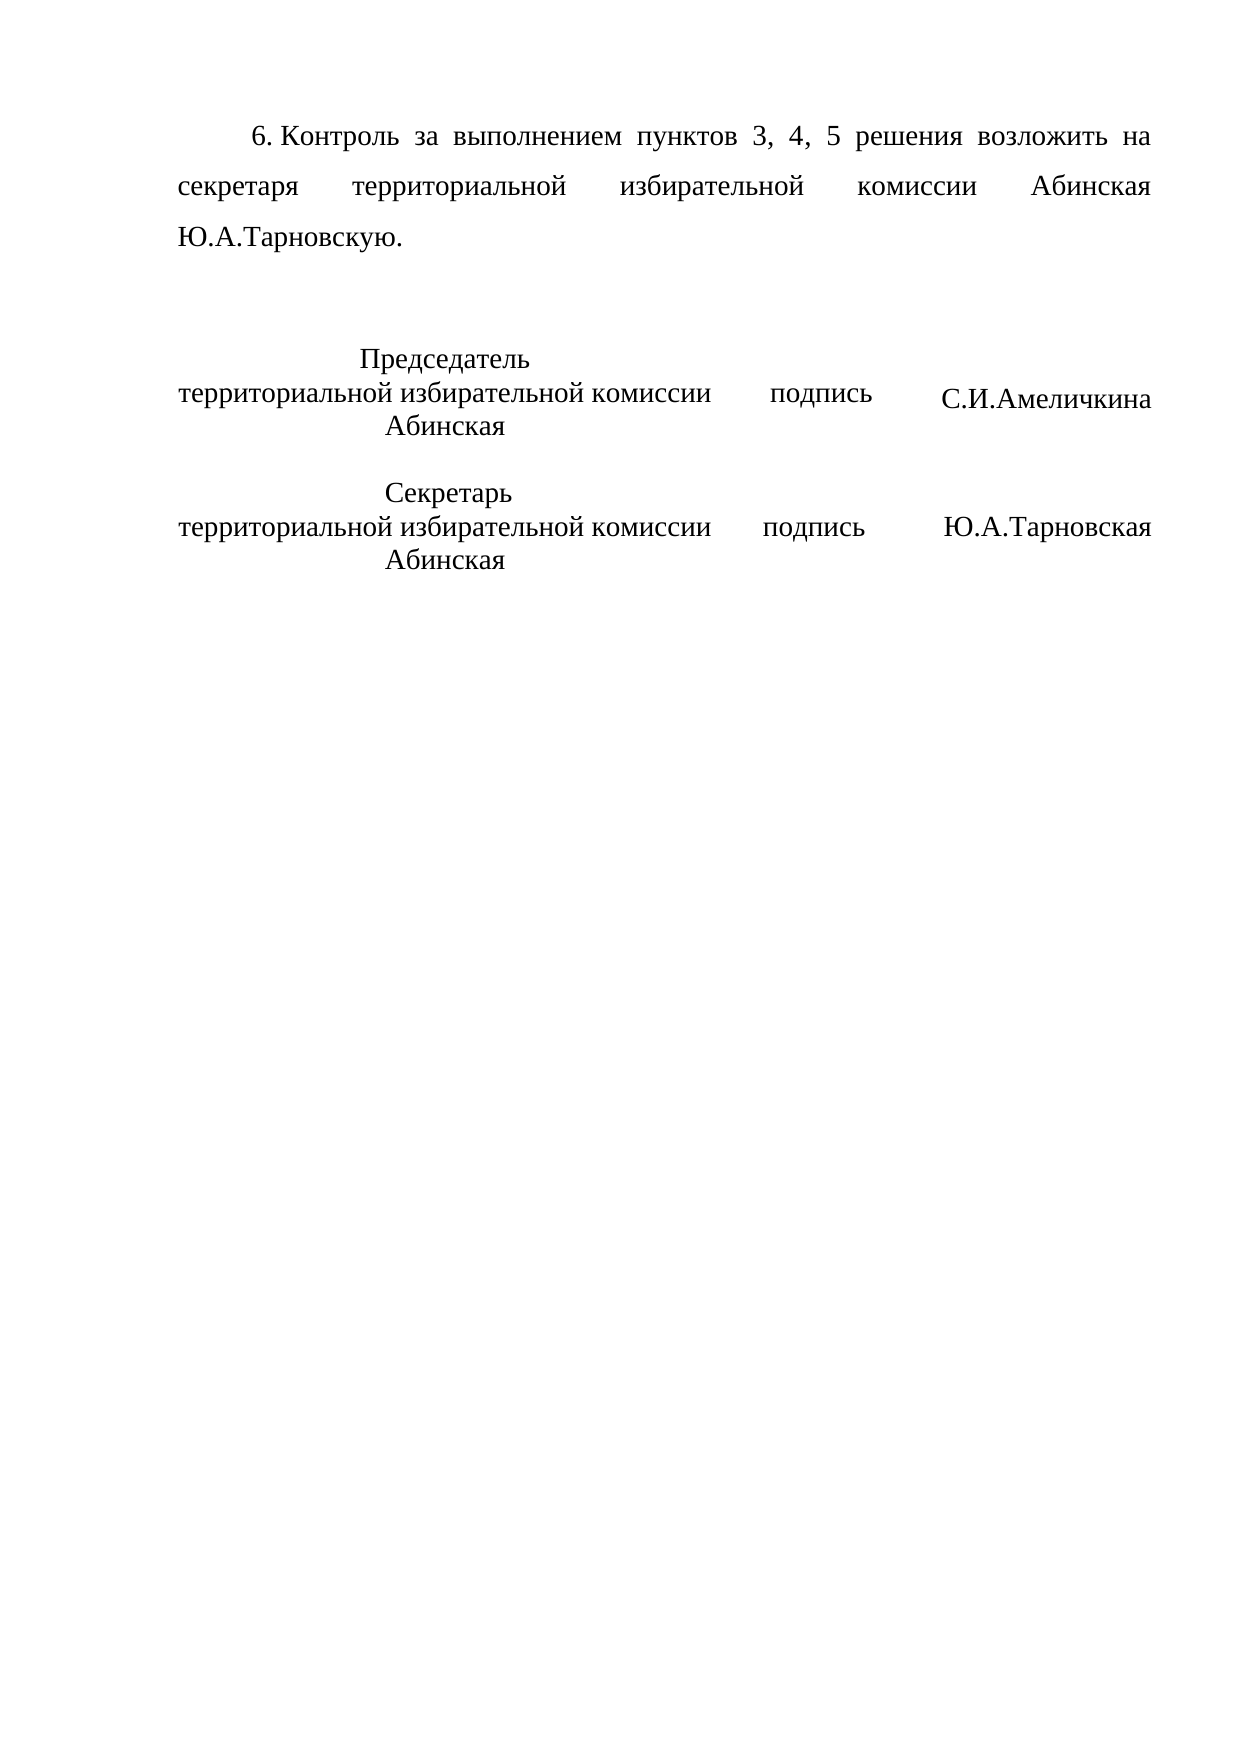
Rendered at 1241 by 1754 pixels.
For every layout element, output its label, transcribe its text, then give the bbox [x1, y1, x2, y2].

table_header подпись [724, 341, 889, 475]
table_cell Ю.А.Тарновская [890, 475, 1163, 576]
table_cell Секретарь территориальной избирательной комиссии Абинская [166, 475, 723, 576]
table_header С.И.Амеличкина [890, 341, 1163, 475]
table_header Председатель территориальной избирательной комиссии Абинская [166, 341, 723, 475]
text 6. Контроль за выполнением пунктов 3, 4, 5 решения возложить на секретаря территориальной избирательной комиссии Абинская Ю.А.Тарновскую. [177, 118, 1152, 252]
table_cell подпись [724, 475, 889, 576]
